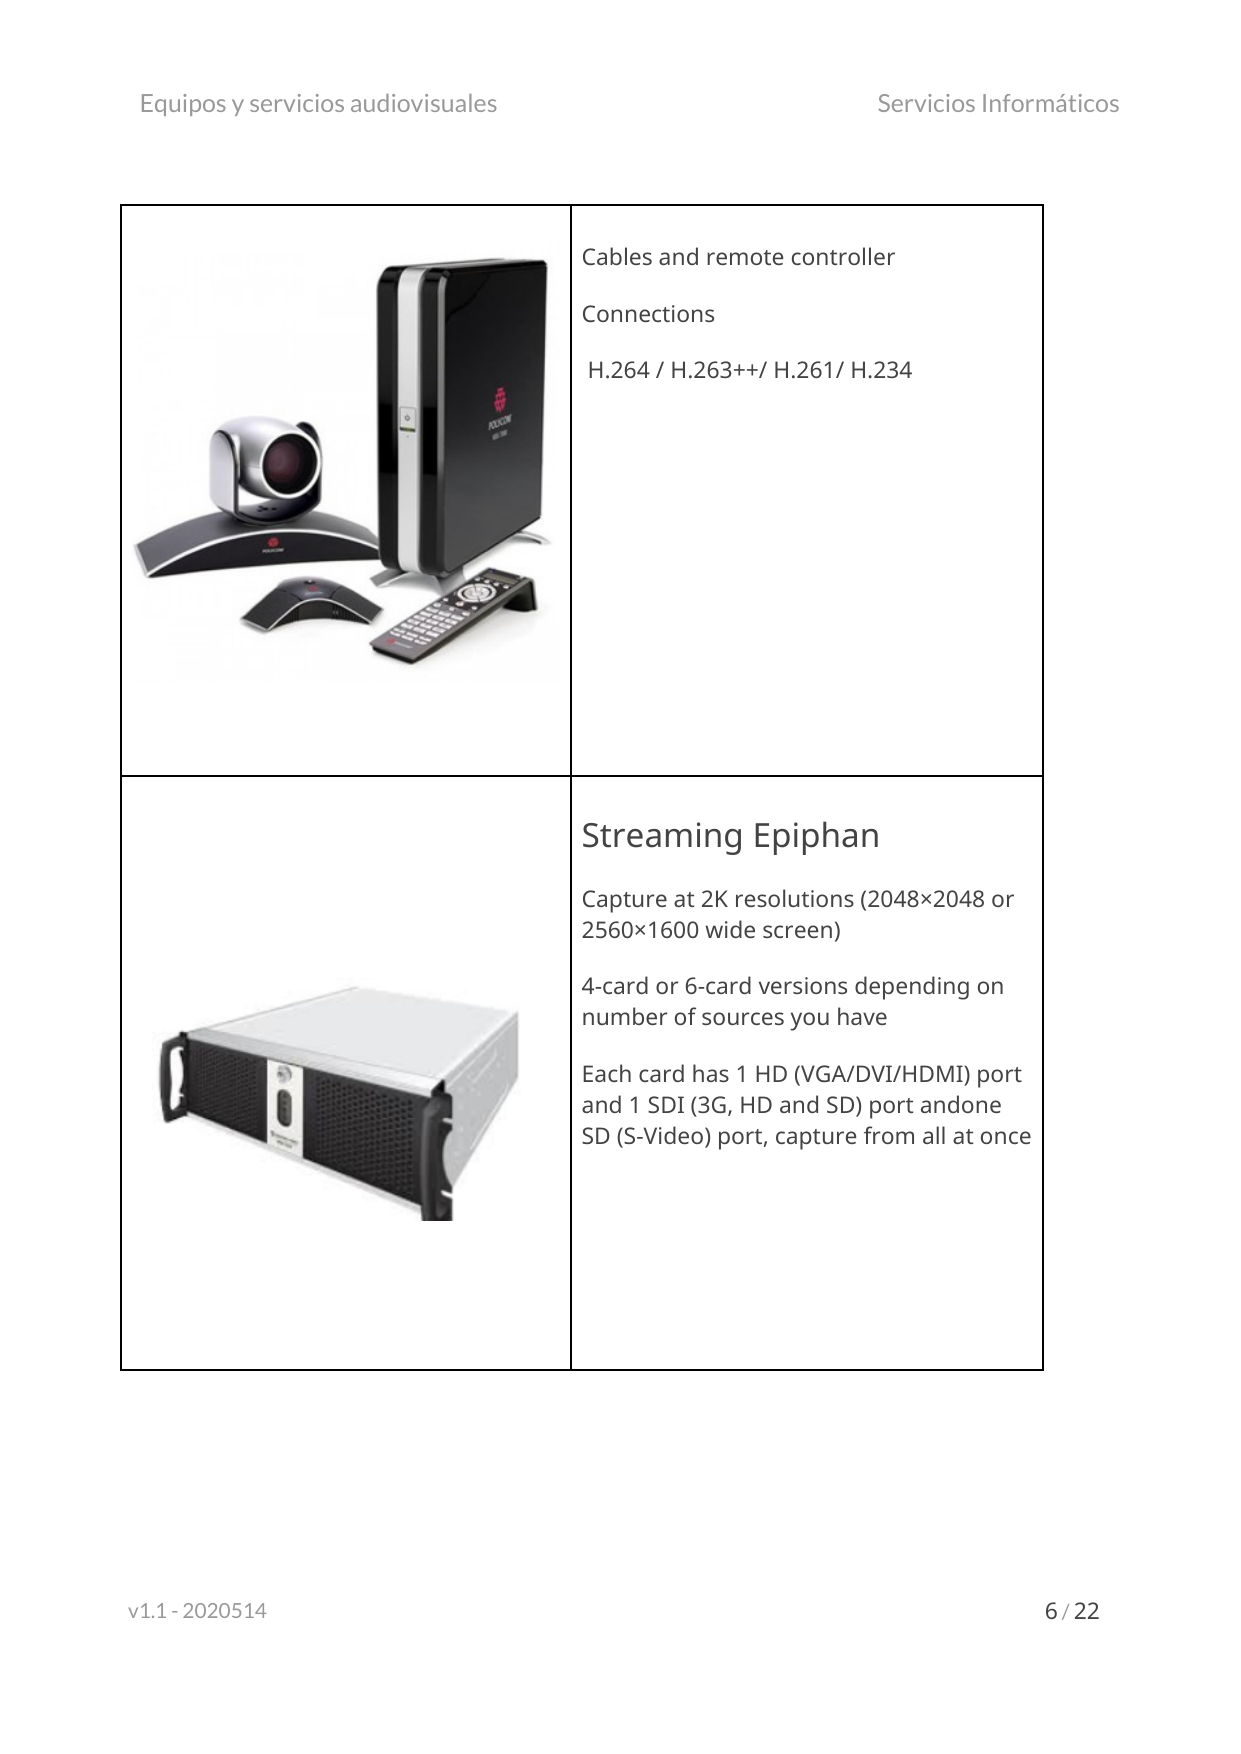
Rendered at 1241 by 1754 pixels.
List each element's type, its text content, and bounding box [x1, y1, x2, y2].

picture [131, 241, 562, 683]
picture [131, 956, 562, 1221]
table_cell [122, 777, 570, 1368]
table_cell [122, 206, 570, 775]
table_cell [572, 206, 1042, 775]
table_cell Streaming Epiphan Capture at 2K resolutions (2048×2048 or 2560×1600 wide screen) 4-card or 6-card versions depending on number of sources you have Each card has 1 HD (VGA/DVI/HDMI) port and 1 SDI (3G, HD and SD) port andone SD (S-Video) port, capture from all at once [572, 777, 1042, 1368]
